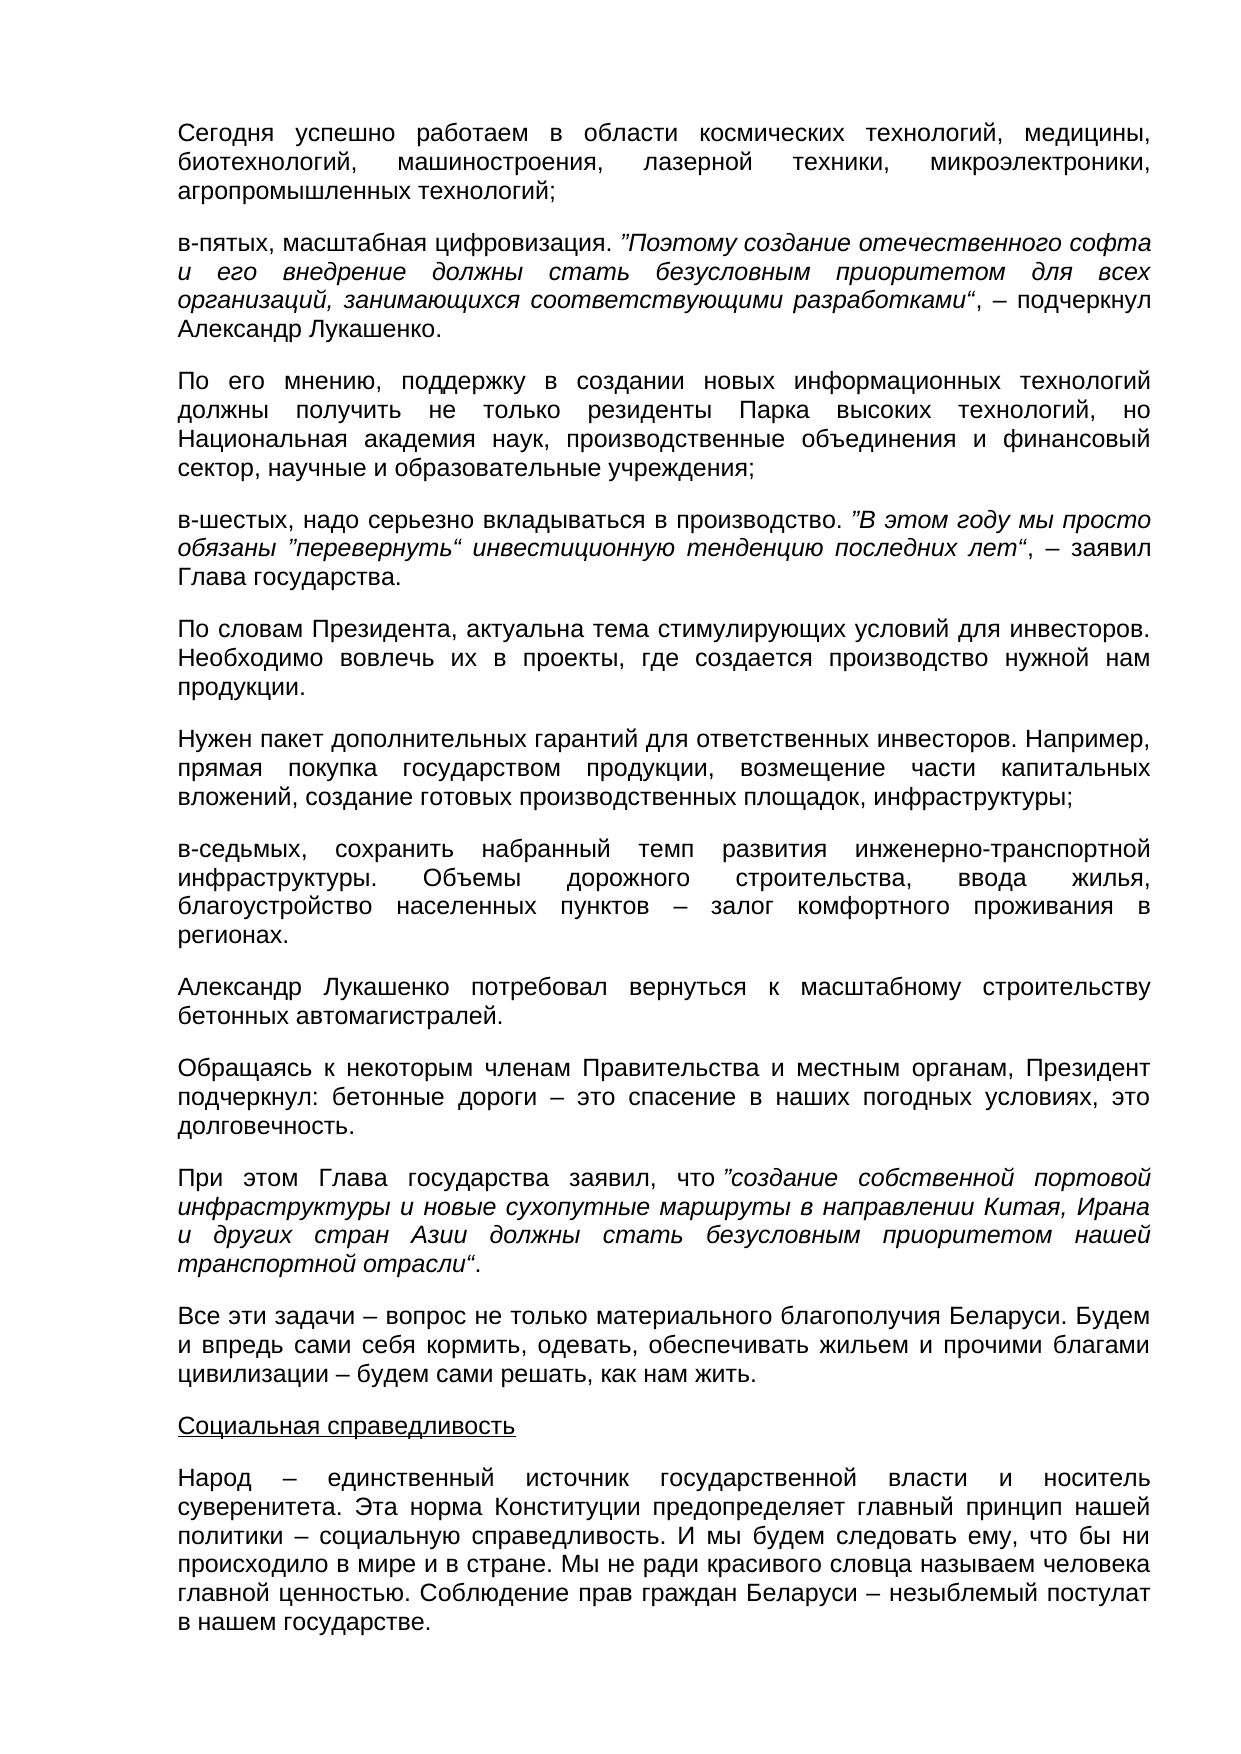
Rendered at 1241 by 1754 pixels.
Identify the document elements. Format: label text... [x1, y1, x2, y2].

text Все эти задачи – вопрос не только материального благополучия Беларуси. Будем и впредь сами себя кормить, одевать, обеспечивать жильем и прочими благами цивилизации – будем сами решать, как нам жить. [177, 1301, 1152, 1387]
text Александр Лукашенко потребовал вернуться к масштабному строительству бетонных автомагистралей. [177, 972, 1152, 1030]
text По его мнению, поддержку в создании новых информационных технологий должны получить не только резиденты Парка высоких технологий, но Национальная академия наук, производственные объединения и финансовый сектор, научные и образовательные учреждения; [177, 366, 1152, 481]
text Нужен пакет дополнительных гарантий для ответственных инвесторов. Например, прямая покупка государством продукции, возмещение части капитальных вложений, создание готовых производственных площадок, инфраструктуры; [177, 724, 1152, 810]
text Народ – единственный источник государственной власти и носитель суверенитета. Эта норма Конституции предопределяет главный принцип нашей политики – социальную справедливость. И мы будем следовать ему, что бы ни происходило в мире и в стране. Мы не ради красивого словца называем человека главной ценностью. Соблюдение прав граждан Беларуси – незыблемый постулат в нашем государстве. [177, 1463, 1152, 1636]
text в-шестых, надо серьезно вкладываться в производство. ”В этом году мы просто обязаны ”перевернуть“ инвестиционную тенденцию последних лет“, – заявил Глава государства. [177, 505, 1152, 591]
text По словам Президента, актуальна тема стимулирующих условий для инвесторов. Необходимо вовлечь их в проекты, где создается производство нужной нам продукции. [177, 614, 1152, 701]
text Обращаясь к некоторым членам Правительства и местным органам, Президент подчеркнул: бетонные дороги – это спасение в наших погодных условиях, это долговечность. [177, 1053, 1152, 1139]
text Социальная справедливость [177, 1411, 1152, 1440]
text При этом Глава государства заявил, что ”создание собственной портовой инфраструктуры и новые сухопутные маршруты в направлении Китая, Ирана и других стран Азии должны стать безусловным приоритетом нашей транспортной отрасли“. [177, 1163, 1152, 1278]
text Сегодня успешно работаем в области космических технологий, медицины, биотехнологий, машиностроения, лазерной техники, микроэлектроники, агропромышленных технологий; [177, 118, 1152, 204]
text в-седьмых, сохранить набранный темп развития инженерно-транспортной инфраструктуры. Объемы дорожного строительства, ввода жилья, благоустройство населенных пунктов – залог комфортного проживания в регионах. [177, 834, 1152, 949]
text в-пятых, масштабная цифровизация. ”Поэтому создание отечественного софта и его внедрение должны стать безусловным приоритетом для всех организаций, занимающихся соответствующими разработками“, – подчеркнул Александр Лукашенко. [177, 228, 1152, 343]
